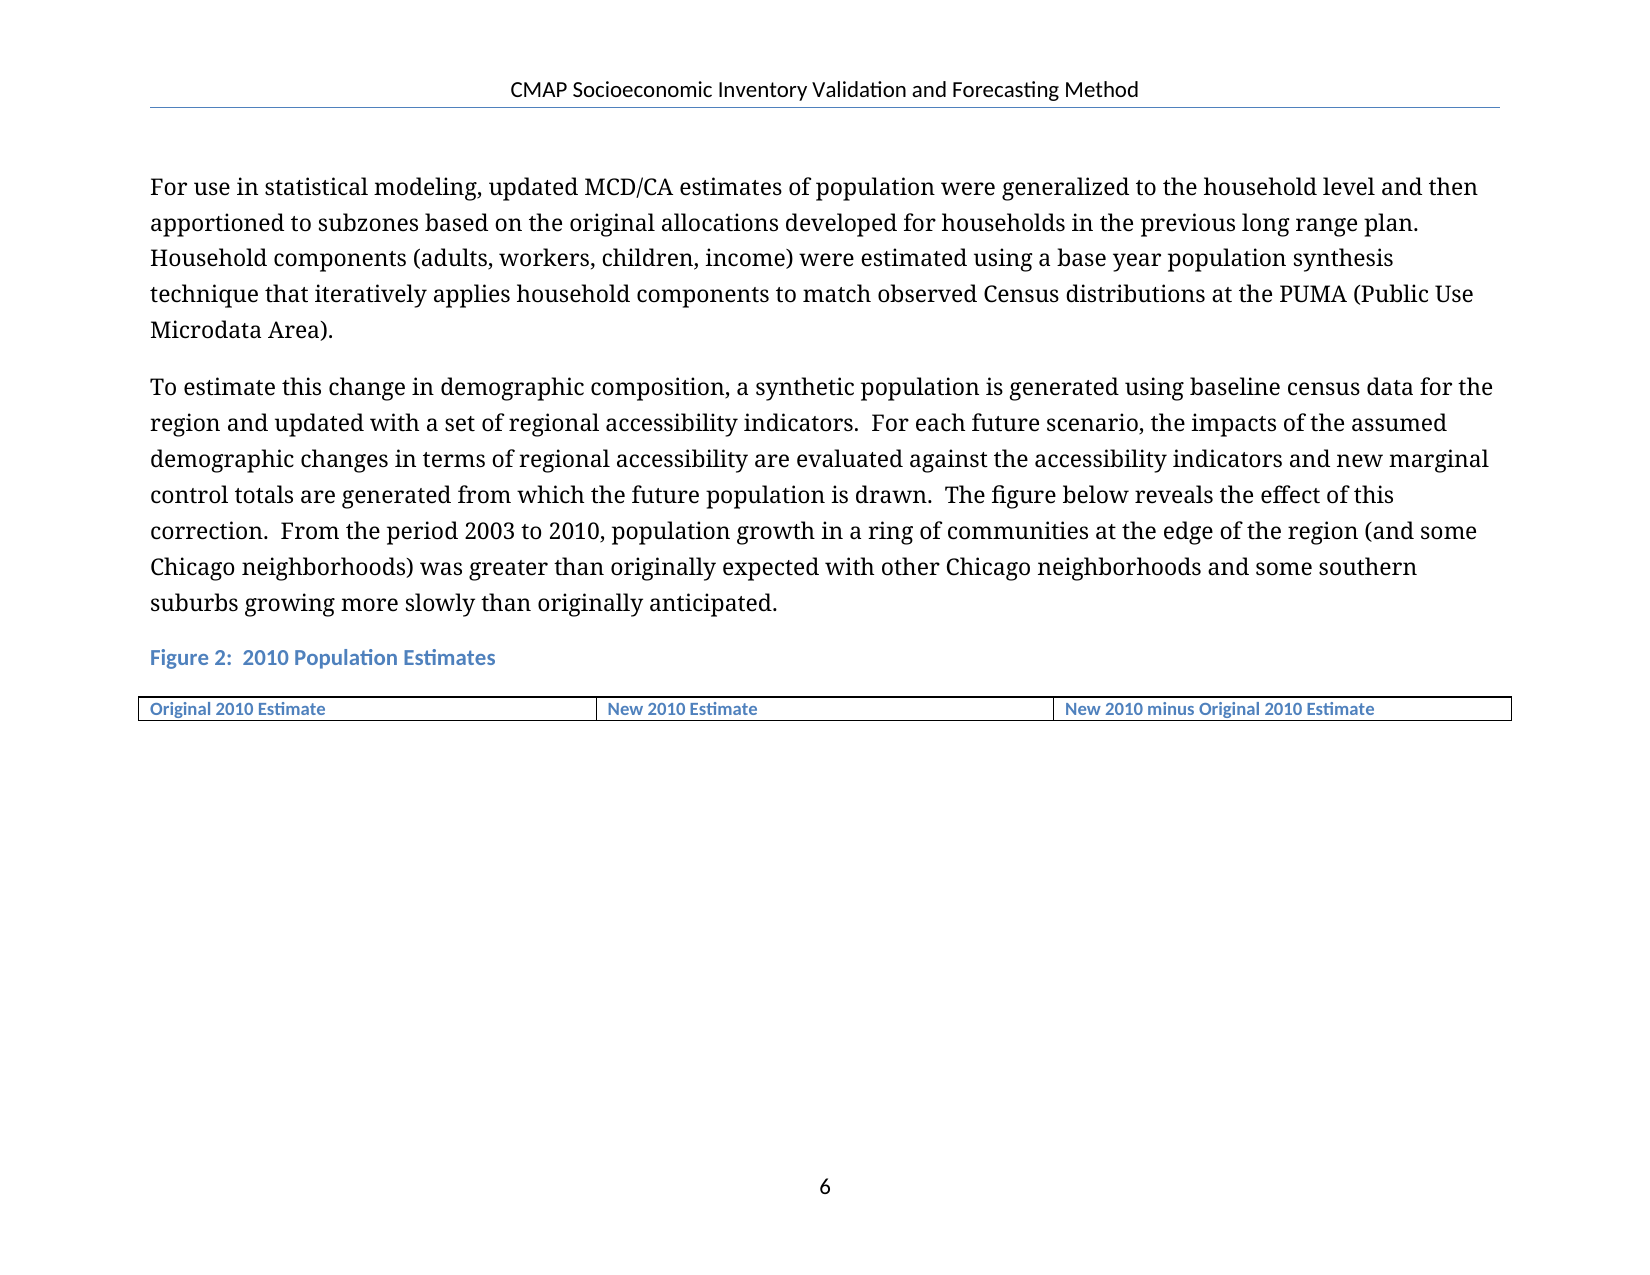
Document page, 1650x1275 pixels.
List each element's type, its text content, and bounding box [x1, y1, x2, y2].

table_header Original 2010 Estimate [139, 698, 596, 720]
table_header New 2010 minus Original 2010 Estimate [1054, 698, 1511, 720]
text Figure 2: 2010 Population Estimates [150, 643, 1500, 671]
text To estimate this change in demographic composition, a synthetic population is generated using baseline census data for the region and updated with a set of regional accessibility indicators. For each future scenario, the impacts of the assumed demographic changes in terms of regional accessibility are evaluated against the accessibility indicators and new marginal control totals are generated from which the future population is drawn. The figure below reveals the effect of this correction. From the period 2003 to 2010, population growth in a ring of communities at the edge of the region (and some Chicago neighborhoods) was greater than originally expected with other Chicago neighborhoods and some southern suburbs growing more slowly than originally anticipated. [150, 371, 1500, 618]
text For use in statistical modeling, updated MCD/CA estimates of population were generalized to the household level and then apportioned to subzones based on the original allocations developed for households in the previous long range plan. Household components (adults, workers, children, income) were estimated using a base year population synthesis technique that iteratively applies household components to match observed Census distributions at the PUMA (Public Use Microdata Area). [150, 171, 1500, 346]
table_header New 2010 Estimate [597, 698, 1053, 720]
